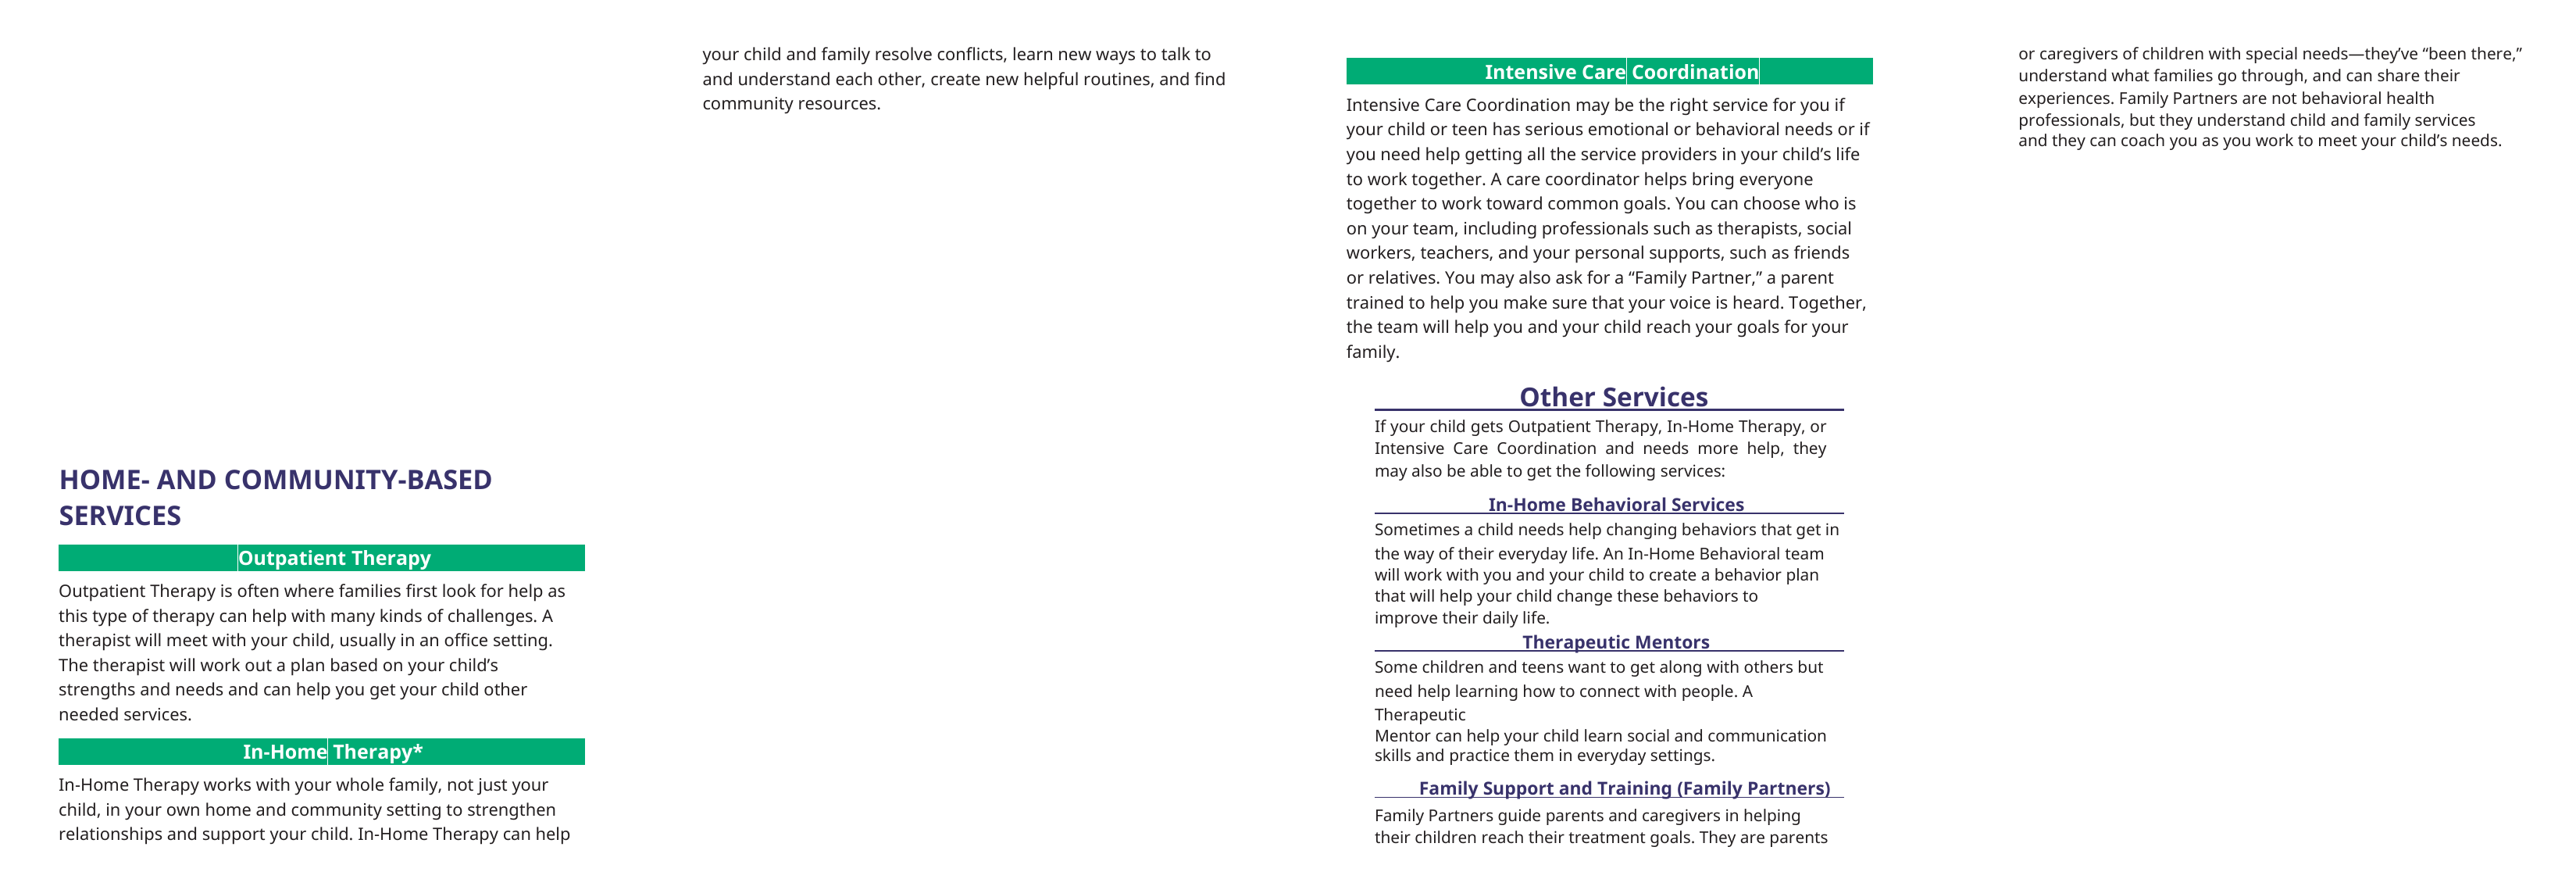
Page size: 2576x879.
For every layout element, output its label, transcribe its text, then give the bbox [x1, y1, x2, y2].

subtitle HOME- AND COMMUNITY-BASED SERVICES [59, 460, 589, 534]
text Family Partners guide parents and caregivers in helping their children reach their treatment goals. They are parents or caregivers of children with special needs—they’ve “been there,” understand what families go through, and can share their experiences. Family Partners are not behavioral health professionals, but they understand child and family services [2018, 42, 2531, 131]
text In-Home Behavioral Services Sometimes a child needs help changing behaviors that get in the way of their everyday life. An In-Home Behavioral team [1375, 514, 1844, 564]
text Therapeutic Mentors Some children and teens want to get along with others but need help learning how to connect with people. A Therapeutic [1375, 652, 1844, 726]
text In-Home Therapy works with your whole family, not just your child, in your own home and community setting to strengthen relationships and support your child. In-Home Therapy can help your child and family resolve conflicts, learn new ways to talk to and understand each other, create new helpful routines, and find community resources. [702, 42, 1233, 115]
text In-Home Behavioral Services Sometimes a child needs help changing behaviors that get in the way of their everyday life. An In-Home Behavioral team [1375, 492, 1844, 513]
text Outpatient Therapy is often where families first look for help as this type of therapy can help with many kinds of challenges. A therapist will meet with your child, usually in an office setting. The therapist will work out a plan based on your child’s strengths and needs and can help you get your child other needed services. [59, 579, 580, 726]
text skills and practice them in everyday settings. [1375, 745, 1876, 765]
text Family Support and Training (Family Partners) [1375, 776, 1876, 800]
text Intensive Care Coordination may be the right service for you if your child or teen has serious emotional or behavioral needs or if you need help getting all the service providers in your child’s life to work together. A care coordinator helps bring everyone together to work toward common goals. You can choose who is on your team, including professionals such as therapists, social workers, teachers, and your personal supports, such as friends or relatives. You may also ask for a “Family Partner,” a parent trained to help you make sure that your voice is heard. Together, the team will help you and your child reach your goals for your family. [1347, 93, 1871, 363]
text will work with you and your child to create a behavior plan [1375, 566, 1876, 584]
text In-Home Therapy works with your whole family, not just your child, in your own home and community setting to strengthen relationships and support your child. In-Home Therapy can help your child and family resolve conflicts, learn new ways to talk to and understand each other, create new helpful routines, and find community resources. [59, 773, 589, 845]
text Therapeutic Mentors Some children and teens want to get along with others but need help learning how to connect with people. A Therapeutic [1375, 630, 1844, 650]
text Other Services [1375, 379, 1876, 414]
text that will help your child change these behaviors to improve their daily life. [1375, 584, 1821, 628]
text and they can coach you as you work to meet your child’s needs. [2018, 131, 2571, 151]
text If your child gets Outpatient Therapy, In-Home Therapy, or Intensive Care Coordination and needs more help, they may also be able to get the following services: [1375, 415, 1827, 481]
text Mentor can help your child learn social and communication [1375, 727, 1876, 745]
